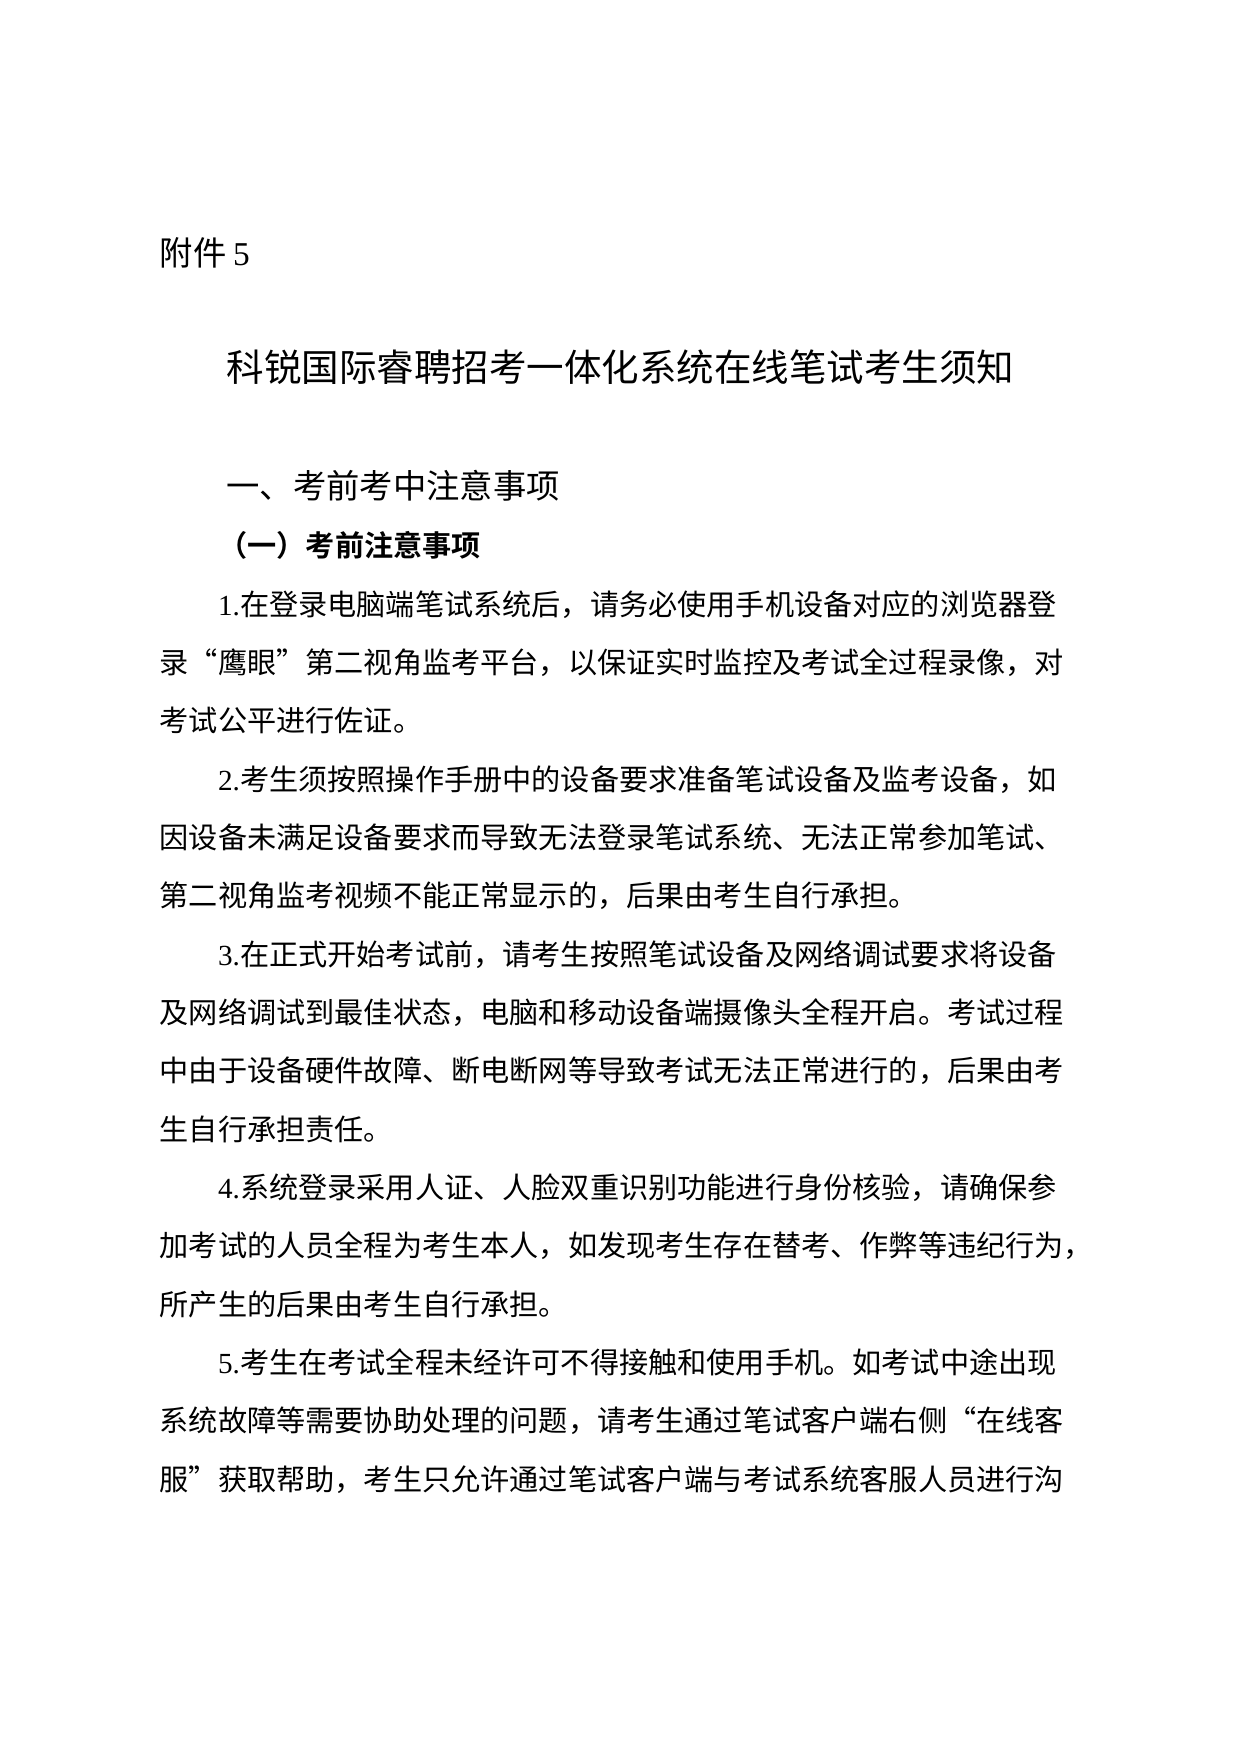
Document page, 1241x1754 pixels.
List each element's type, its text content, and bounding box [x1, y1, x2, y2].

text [159, 1327, 1081, 1502]
text （一）考前注意事项 [159, 510, 1081, 568]
text 科锐国际睿聘招考一体化系统在线笔试考生须知 [159, 335, 1081, 393]
text 一、考前考中注意事项 [159, 452, 1081, 510]
text 1.在登录电脑端笔试系统后，请务必使用手机设备对应的浏览器登录“鹰眼”第二视角监考平台，以保证实时监控及考试全过程录像，对考试公平进行佐证。 [159, 568, 1081, 743]
text 2.考生须按照操作手册中的设备要求准备笔试设备及监考设备，如因设备未满足设备要求而导致无法登录笔试系统、无法正常参加笔试、第二视角监考视频不能正常显示的，后果由考生自行承担。 [159, 743, 1081, 918]
text 附件5 [159, 218, 1081, 277]
text 3.在正式开始考试前，请考生按照笔试设备及网络调试要求将设备及网络调试到最佳状态，电脑和移动设备端摄像头全程开启。考试过程中由于设备硬件故障、断电断网等导致考试无法正常进行的，后果由考生自行承担责任。 [159, 918, 1081, 1152]
text 4.系统登录采用人证、人脸双重识别功能进行身份核验，请确保参加考试的人员全程为考生本人，如发现考生存在替考、作弊等违纪行为，所产生的后果由考生自行承担。 [159, 1152, 1081, 1327]
